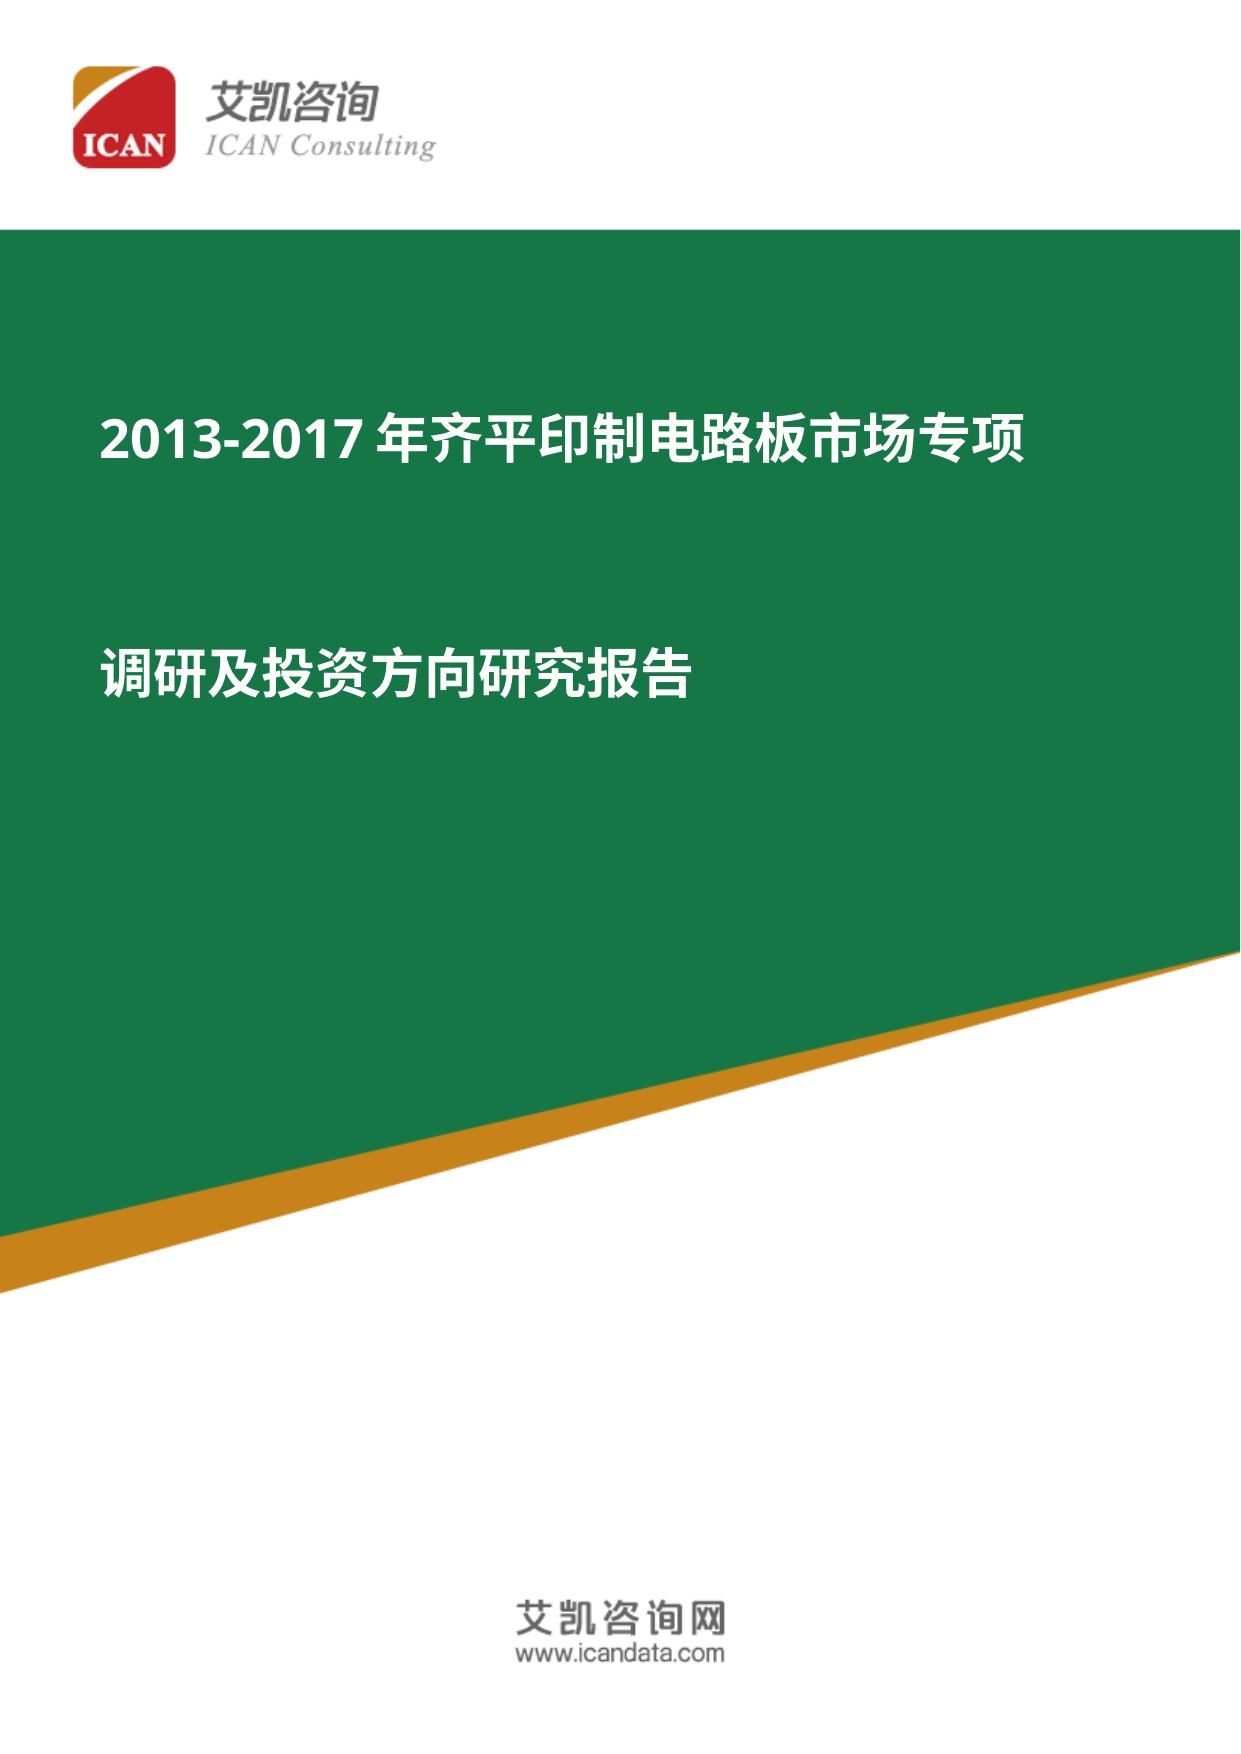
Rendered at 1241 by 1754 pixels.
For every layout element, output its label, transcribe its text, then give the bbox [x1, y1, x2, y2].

picture [0, 5, 1241, 1754]
subtitle 2013-2017年齐平印制电路板市场专项调研及投资方向研究报告 [99, 386, 1053, 718]
